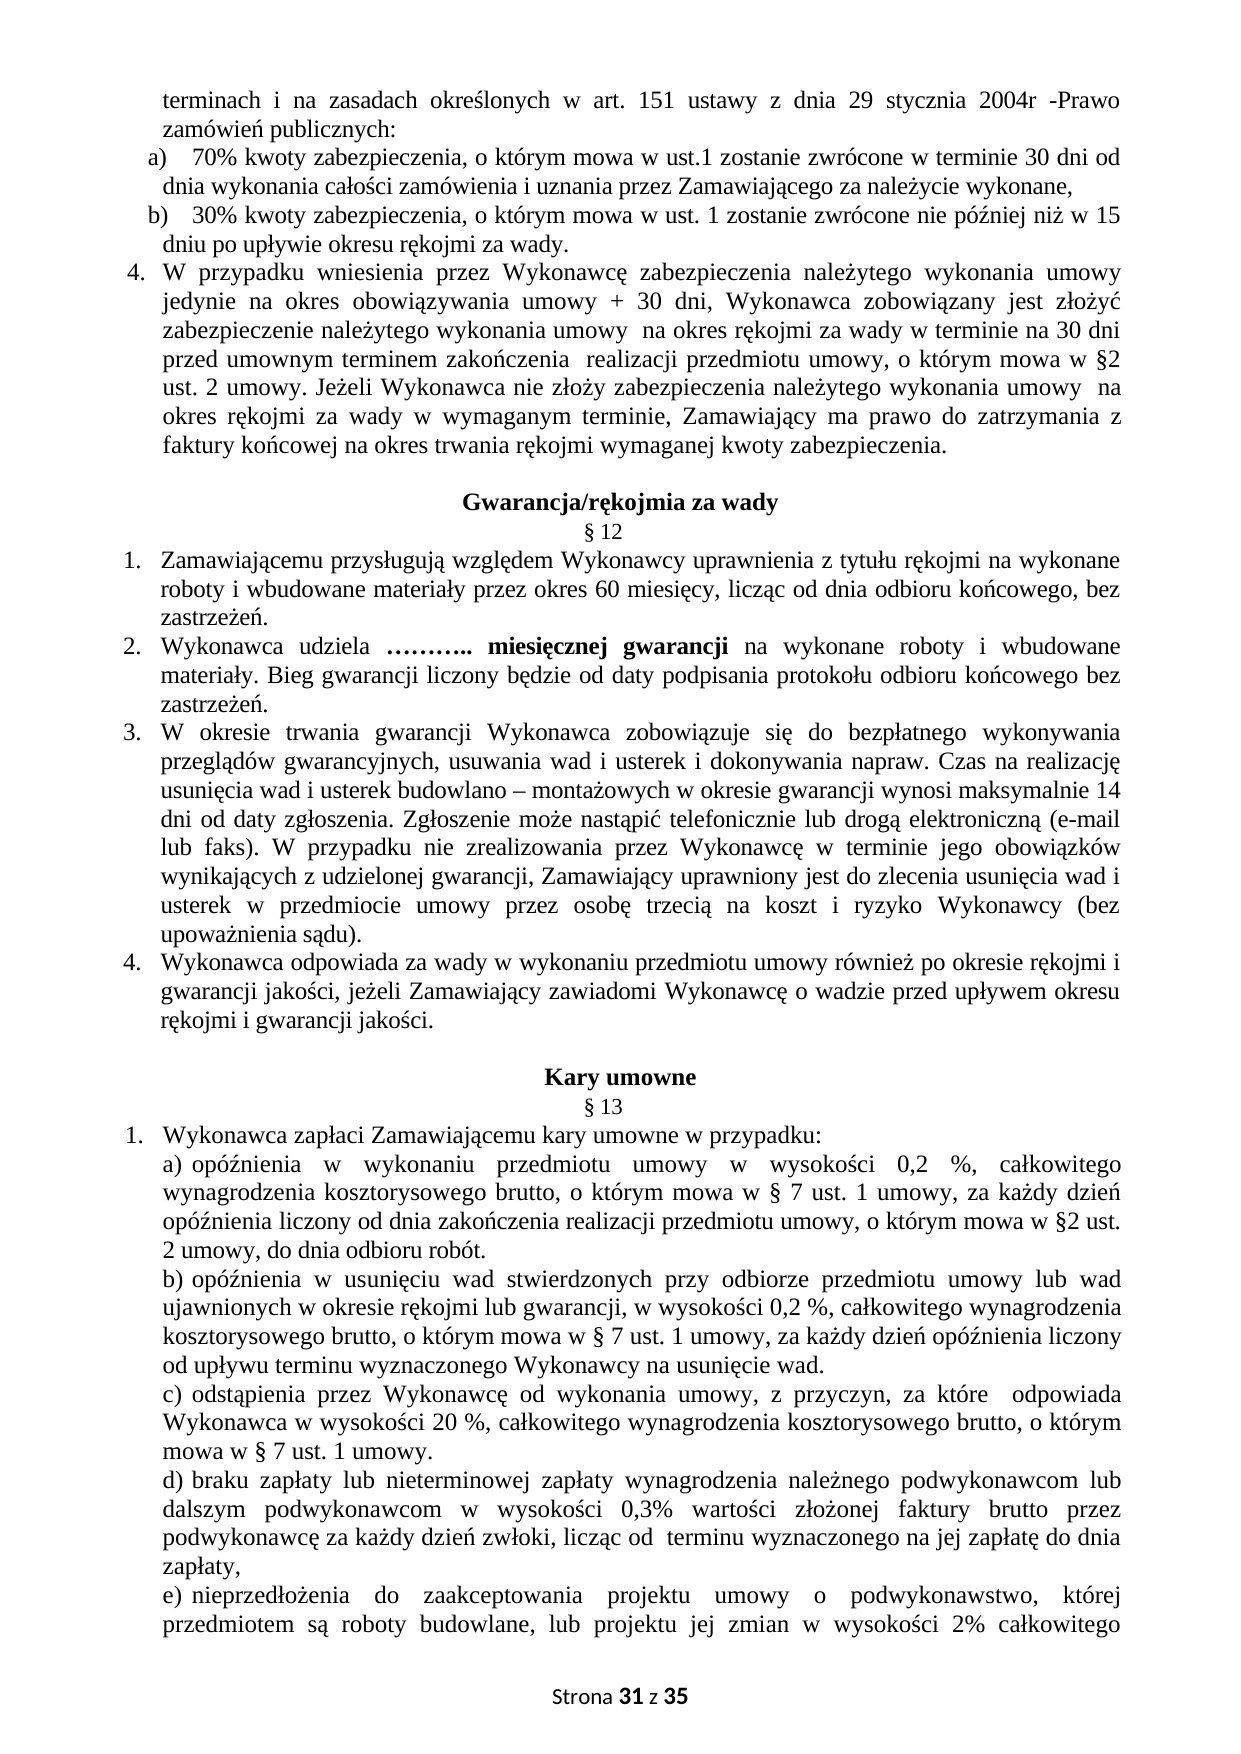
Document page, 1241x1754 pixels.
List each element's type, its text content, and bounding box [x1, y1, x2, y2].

list W okresie trwania gwarancji Wykonawca zobowiązuje się do bezpłatnego wykonywania przeglądów gwarancyjnych, usuwania wad i usterek i dokonywania napraw. Czas na realizację usunięcia wad i usterek budowlano – montażowych w okresie gwarancji wynosi maksymalnie 14 dni od daty zgłoszenia. Zgłoszenie może nastąpić telefonicznie lub drogą elektroniczną (e-mail lub faks). W przypadku nie zrealizowania przez Wykonawcę w terminie jego obowiązków wynikających z udzielonej gwarancji, Zamawiający uprawniony jest do zlecenia usunięcia wad i usterek w przedmiocie umowy przez osobę trzecią na koszt i ryzyko Wykonawcy (bez upoważnienia sądu). [123, 717, 1121, 947]
list 30% kwoty zabezpieczenia, o którym mowa w ust. 1 zostanie zwrócone nie później niż w 15 dniu po upływie okresu rękojmi za wady. [148, 200, 1121, 257]
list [162, 1580, 1122, 1637]
list 70% kwoty zabezpieczenia, o którym mowa w ust.1 zostanie zwrócone w terminie 30 dni od dnia wykonania całości zamówienia i uznania przez Zamawiającego za należycie wykonane, [148, 142, 1121, 200]
list braku zapłaty lub nieterminowej zapłaty wynagrodzenia należnego podwykonawcom lub dalszym podwykonawcom w wysokości 0,3% wartości złożonej faktury brutto przez podwykonawcę za każdy dzień zwłoki, licząc od terminu wyznaczonego na jej zapłatę do dnia zapłaty, [162, 1465, 1122, 1580]
list Wykonawca odpowiada za wady w wykonaniu przedmiotu umowy również po okresie rękojmi i gwarancji jakości, jeżeli Zamawiający zawiadomi Wykonawcę o wadzie przed upływem okresu rękojmi i gwarancji jakości. [123, 947, 1121, 1034]
list W przypadku wniesienia przez Wykonawcę zabezpieczenia należytego wykonania umowy jedynie na okres obowiązywania umowy + 30 dni, Wykonawca zobowiązany jest złożyć zabezpieczenie należytego wykonania umowy na okres rękojmi za wady w terminie na 30 dni przed umownym terminem zakończenia realizacji przedmiotu umowy, o którym mowa w §2 ust. 2 umowy. Jeżeli Wykonawca nie złoży zabezpieczenia należytego wykonania umowy na okres rękojmi za wady w wymaganym terminie, Zamawiający ma prawo do zatrzymania z faktury końcowej na okres trwania rękojmi wymaganej kwoty zabezpieczenia. [127, 257, 1122, 459]
text Kary umowne [118, 1062, 1122, 1091]
text Gwarancja/rękojmia za wady [118, 487, 1122, 516]
list opóźnienia w wykonaniu przedmiotu umowy w wysokości 0,2 %, całkowitego wynagrodzenia kosztorysowego brutto, o którym mowa w § 7 ust. 1 umowy, za każdy dzień opóźnienia liczony od dnia zakończenia realizacji przedmiotu umowy, o którym mowa w §2 ust. 2 umowy, do dnia odbioru robót. [162, 1149, 1122, 1264]
list opóźnienia w usunięciu wad stwierdzonych przy odbiorze przedmiotu umowy lub wad ujawnionych w okresie rękojmi lub gwarancji, w wysokości 0,2 %, całkowitego wynagrodzenia kosztorysowego brutto, o którym mowa w § 7 ust. 1 umowy, za każdy dzień opóźnienia liczony od upływu terminu wyznaczonego Wykonawcy na usunięcie wad. [162, 1264, 1122, 1379]
list odstąpienia przez Wykonawcę od wykonania umowy, z przyczyn, za które odpowiada Wykonawca w wysokości 20 %, całkowitego wynagrodzenia kosztorysowego brutto, o którym mowa w § 7 ust. 1 umowy. [162, 1379, 1122, 1465]
list Wykonawca udziela ……….. miesięcznej gwarancji na wykonane roboty i wbudowane materiały. Bieg gwarancji liczony będzie od daty podpisania protokołu odbioru końcowego bez zastrzeżeń. [123, 631, 1121, 717]
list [125, 85, 1121, 142]
list Zamawiającemu przysługują względem Wykonawcy uprawnienia z tytułu rękojmi na wykonane roboty i wbudowane materiały przez okres 60 miesięcy, licząc od dnia odbioru końcowego, bez zastrzeżeń. [123, 545, 1121, 631]
list Wykonawca zapłaci Zamawiającemu kary umowne w przypadku: [125, 1120, 1122, 1149]
